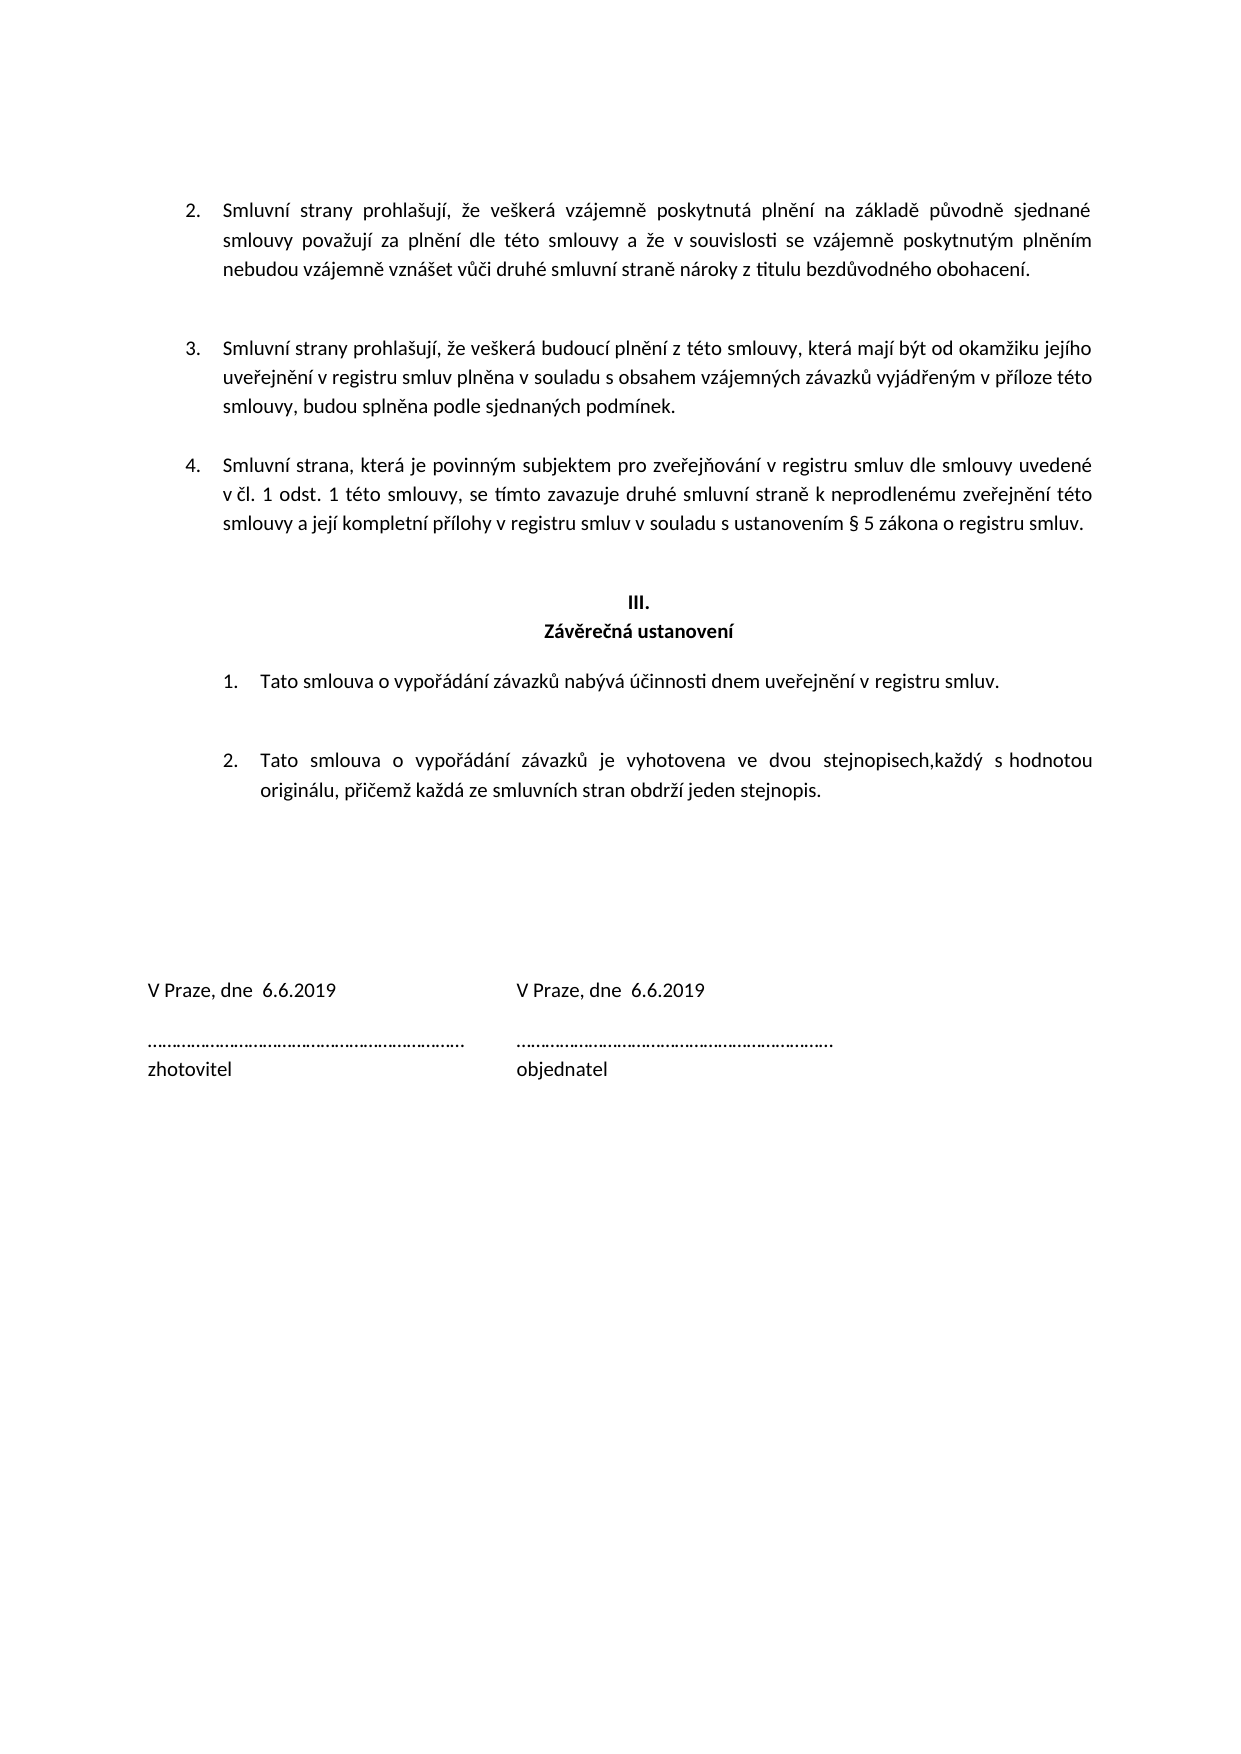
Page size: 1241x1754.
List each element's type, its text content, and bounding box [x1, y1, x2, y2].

list Tato smlouva o vypořádání závazků je vyhotovena ve dvou stejnopisech,každý s hodnotou originálu, přičemž každá ze smluvních stran obdrží jeden stejnopis. [223, 748, 1093, 802]
list Smluvní strana, která je povinným subjektem pro zveřejňování v registru smluv dle smlouvy uvedené v čl. 1 odst. 1 této smlouvy, se tímto zavazuje druhé smluvní straně k neprodlenému zveřejnění této smlouvy a její kompletní přílohy v registru smluv v souladu s ustanovením § 5 zákona o registru smluv. [185, 452, 1093, 536]
text ………………………………………………………… ………………………………………………………… [148, 1027, 1093, 1052]
text zhotovitel objednatel [148, 1056, 1093, 1081]
text III. [185, 589, 1093, 615]
text Závěrečná ustanovení [185, 618, 1093, 644]
list Tato smlouva o vypořádání závazků nabývá účinnosti dnem uveřejnění v registru smluv. [223, 668, 1093, 694]
list Smluvní strany prohlašují, že veškerá vzájemně poskytnutá plnění na základě původně sjednané smlouvy považují za plnění dle této smlouvy a že v souvislosti se vzájemně poskytnutým plněním nebudou vzájemně vznášet vůči druhé smluvní straně nároky z titulu bezdůvodného obohacení. [185, 198, 1093, 281]
text V Praze, dne 6.6.2019 V Praze, dne 6.6.2019 [148, 977, 1093, 1002]
list Smluvní strany prohlašují, že veškerá budoucí plnění z této smlouvy, která mají být od okamžiku jejího uveřejnění v registru smluv plněna v souladu s obsahem vzájemných závazků vyjádřeným v příloze této smlouvy, budou splněna podle sjednaných podmínek. [185, 335, 1093, 419]
